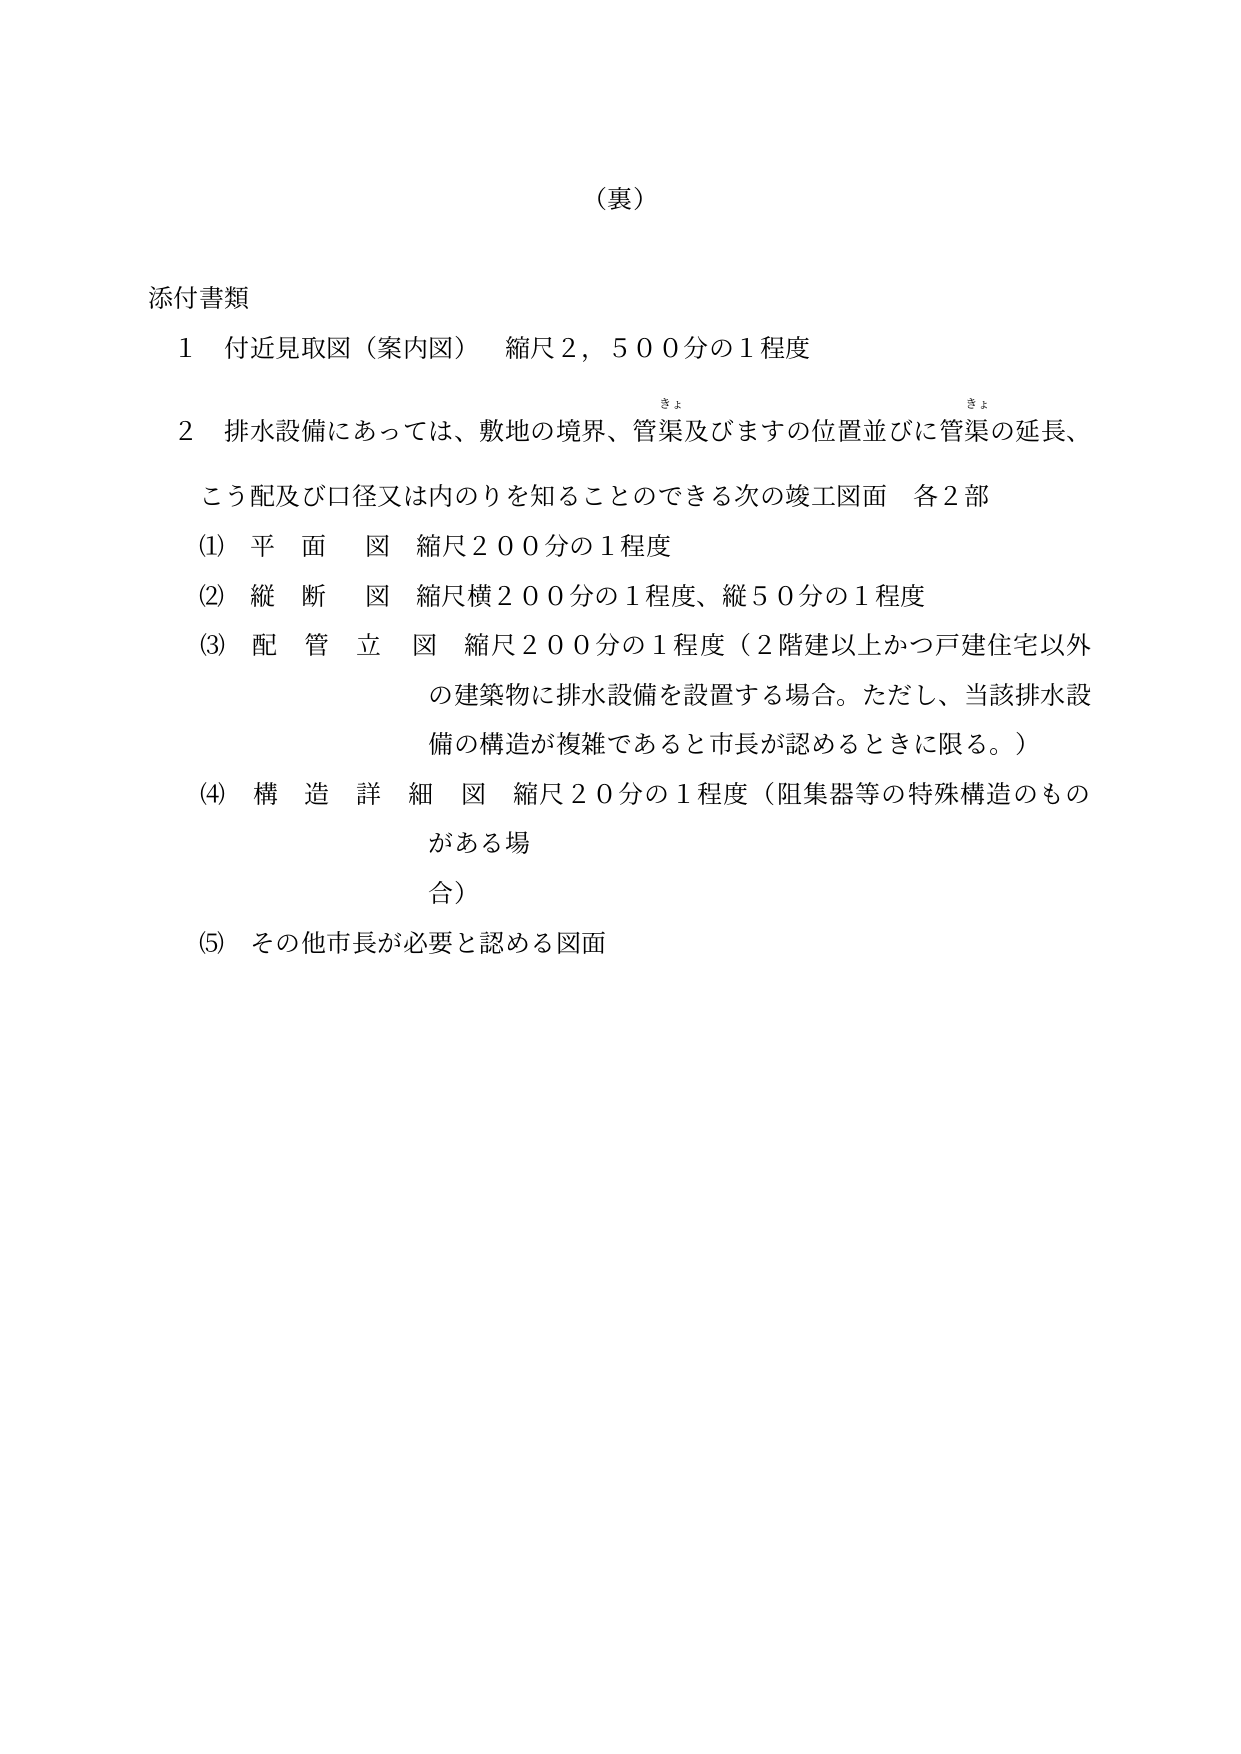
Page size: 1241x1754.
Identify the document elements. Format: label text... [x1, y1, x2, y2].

text ⑶ 配管立図 縮尺２００分の１程度（２階建以上かつ戸建住宅以外の建築物に排水設備を設置する場合。ただし、当該排水設備の構造が複雑であると市長が認めるときに限る。） [148, 619, 1092, 768]
text ⑸ その他市長が必要と認める図面 [148, 917, 1092, 966]
text 合） [403, 867, 1092, 917]
text ⑷ 構造詳細図 縮尺２０分の１程度（阻集器等の特殊構造のものがある場 [148, 768, 1092, 867]
text ２ 排水設備にあっては、敷地の境界、管及びますの位置並びに管の延長、こう配及び口径又は内のりを知ることのできる次の竣工図面 各２部 [173, 371, 1092, 520]
text ⑴ 平面図 縮尺２００分の１程度 [148, 520, 1092, 569]
text 添付書類 [148, 272, 1092, 322]
text （裏） [148, 173, 1092, 222]
text １ 付近見取図（案内図） 縮尺２，５００分の１程度 [148, 322, 1092, 371]
text ⑵ 縦断図 縮尺横２００分の１程度、縦５０分の１程度 [148, 569, 1092, 619]
